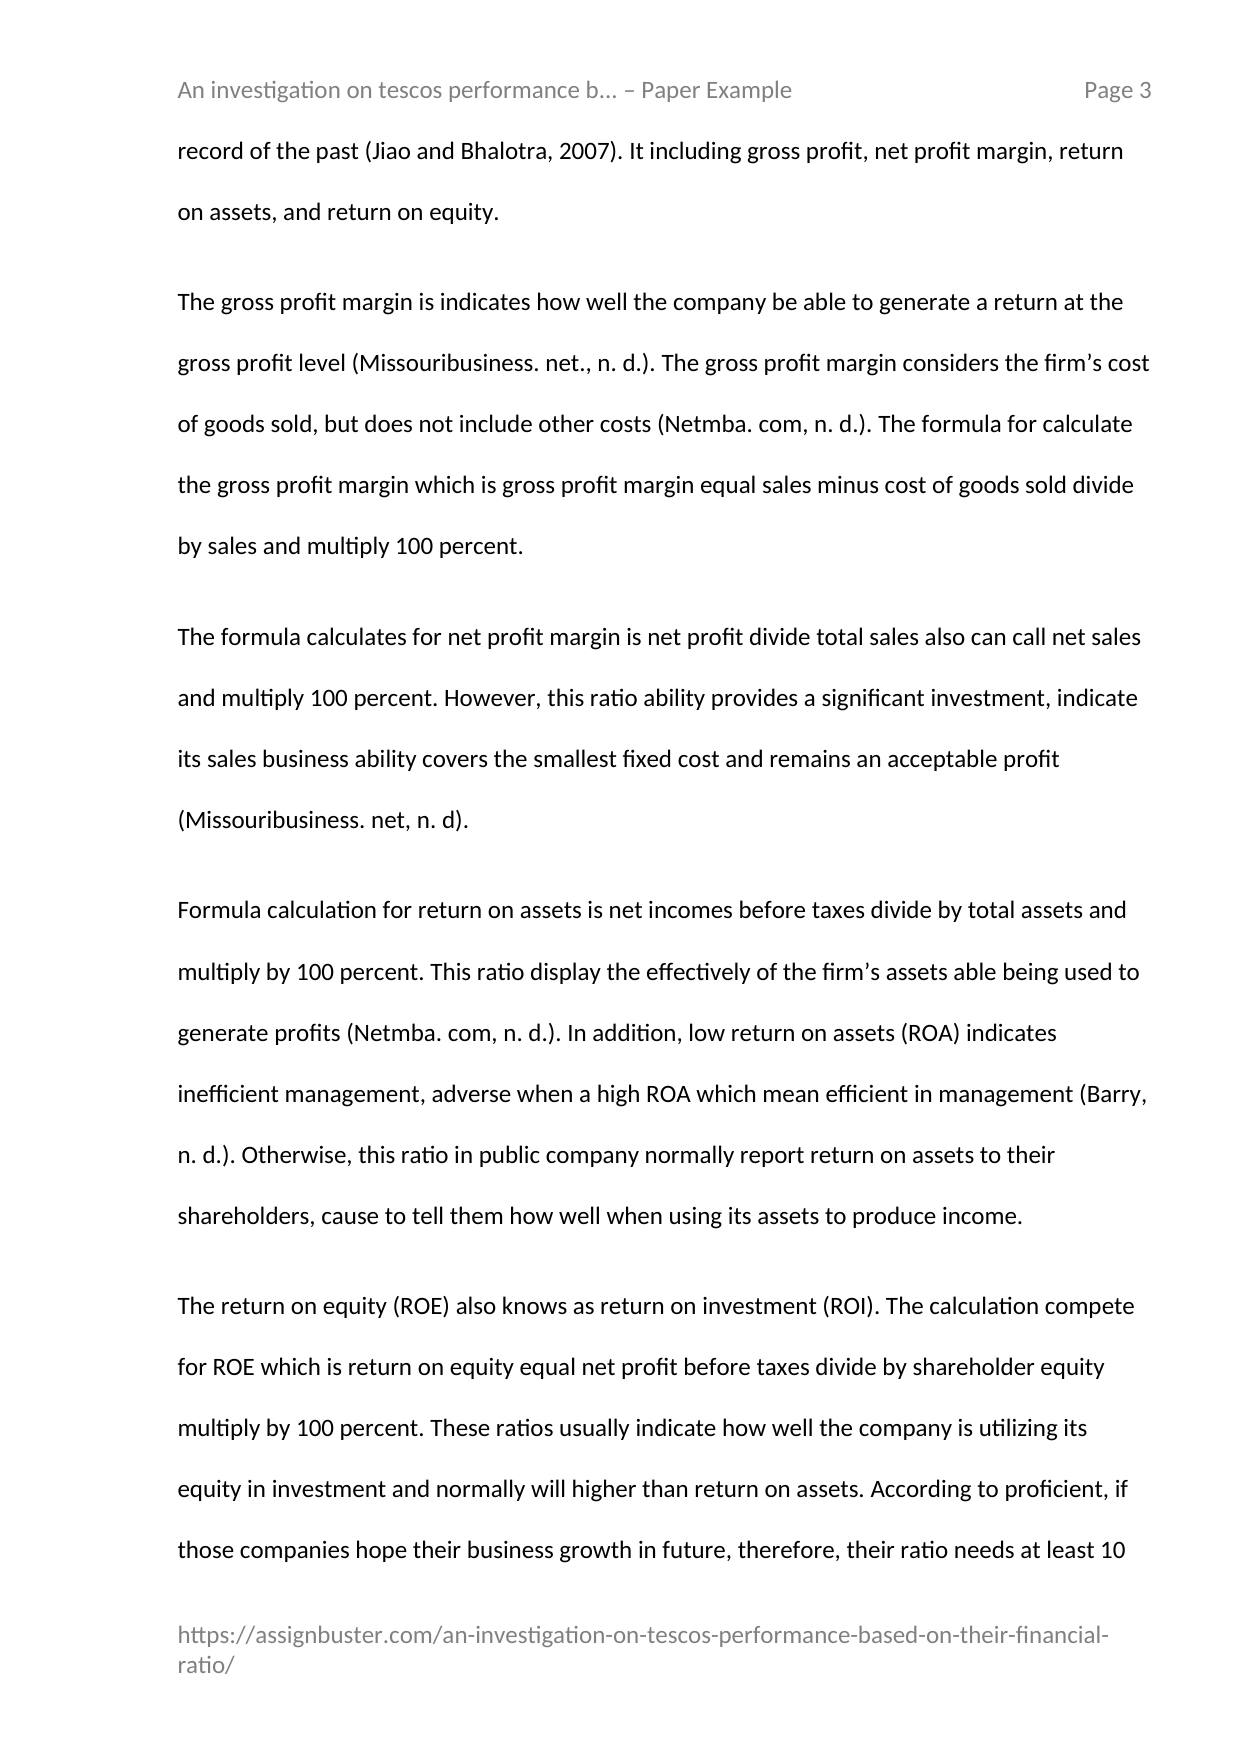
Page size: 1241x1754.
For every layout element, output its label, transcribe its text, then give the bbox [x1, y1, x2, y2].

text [177, 1290, 1152, 1565]
text The formula calculates for net profit margin is net profit divide total sales also can call net sales and multiply 100 percent. However, this ratio ability provides a significant investment, indicate its sales business ability covers the smallest fixed cost and remains an acceptable profit (Missouribusiness. net, n. d). [177, 621, 1152, 835]
text Formula calculation for return on assets is net incomes before taxes divide by total assets and multiply by 100 percent. This ratio display the effectively of the firm’s assets able being used to generate profits (Netmba. com, n. d.). In addition, low return on assets (ROA) indicates inefficient management, adverse when a high ROA which mean efficient in management (Barry, n. d.). Otherwise, this ratio in public company normally report return on assets to their shareholders, cause to tell them how well when using its assets to produce income. [177, 895, 1152, 1230]
text The gross profit margin is indicates how well the company be able to generate a return at the gross profit level (Missouribusiness. net., n. d.). The gross profit margin considers the firm’s cost of goods sold, but does not include other costs (Netmba. com, n. d.). The formula for calculate the gross profit margin which is gross profit margin equal sales minus cost of goods sold divide by sales and multiply 100 percent. [177, 286, 1152, 561]
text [177, 135, 1152, 226]
